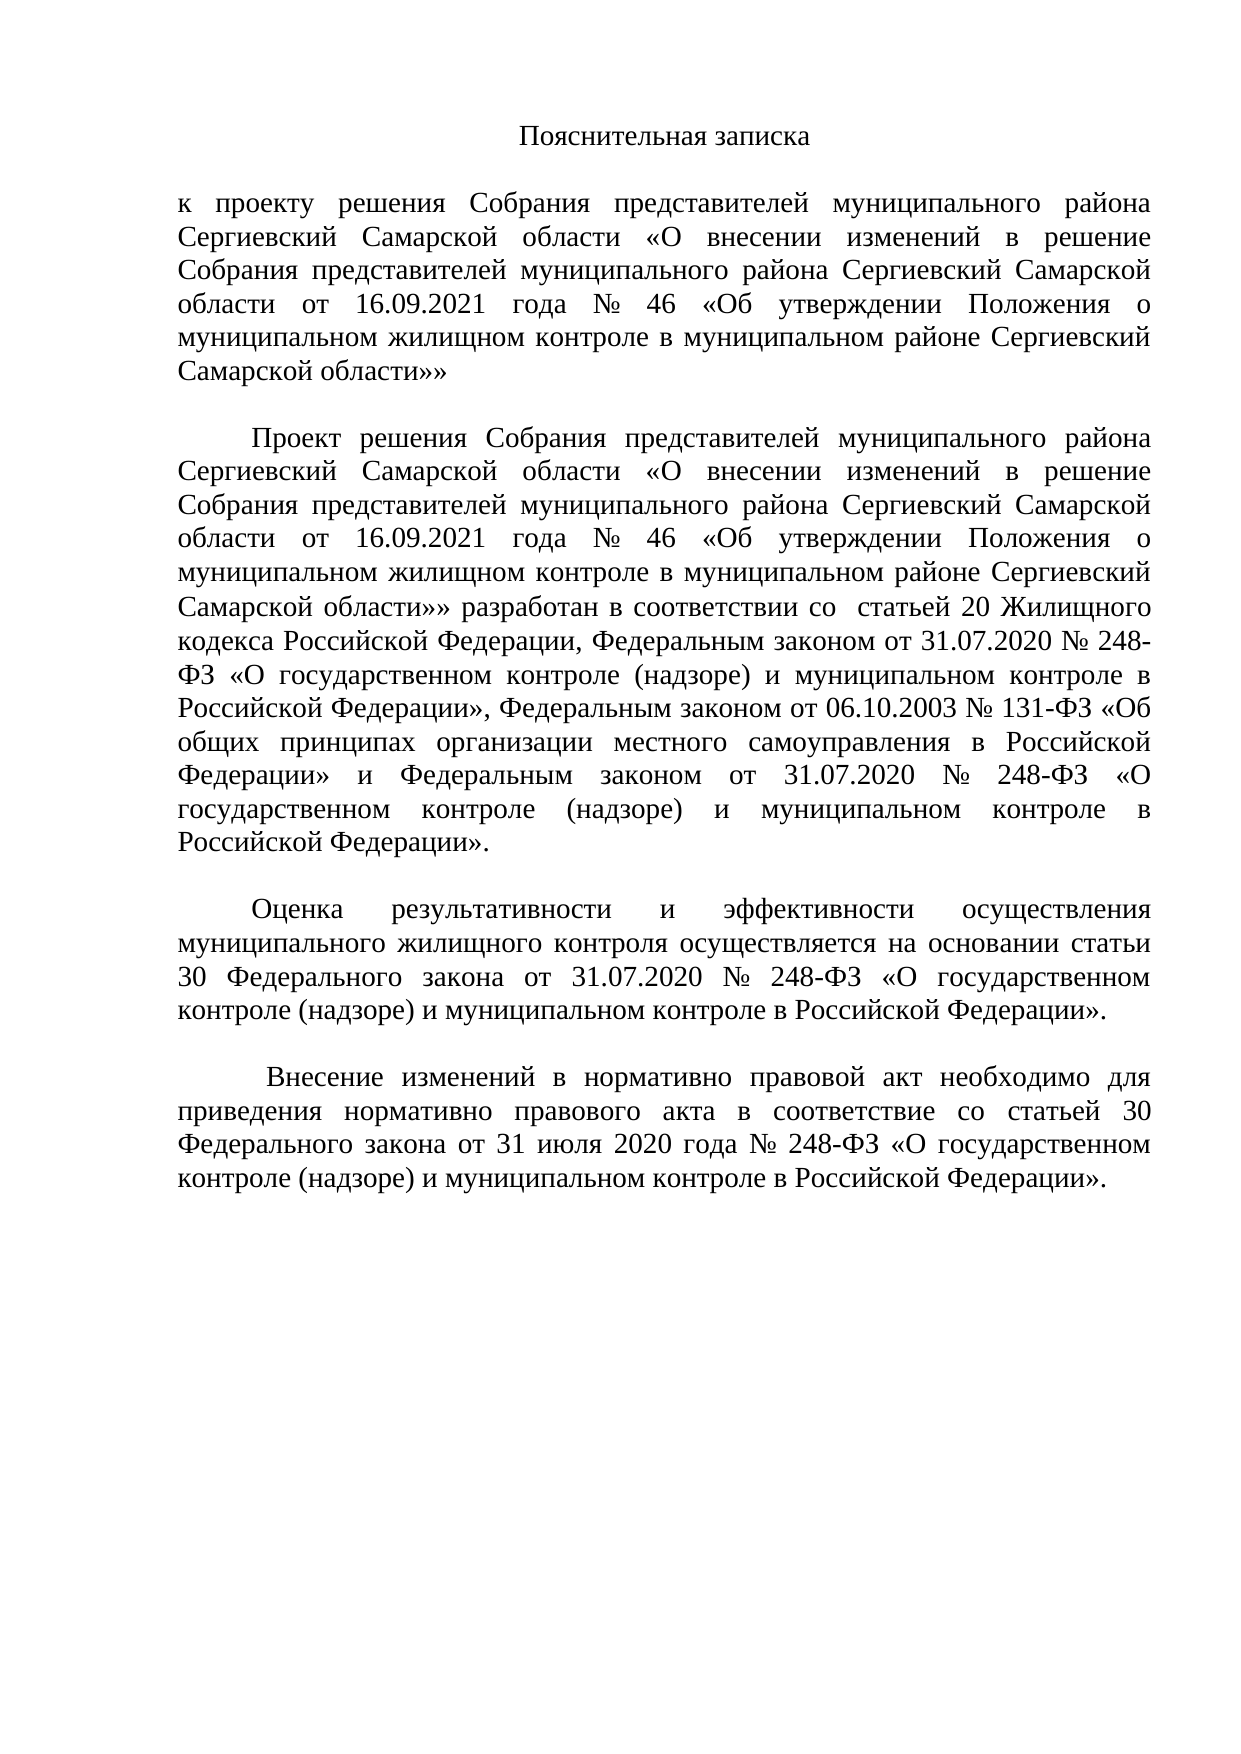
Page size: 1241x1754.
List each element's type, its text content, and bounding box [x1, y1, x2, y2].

text Проект решения Собрания представителей муниципального района Сергиевский Самарской области «О внесении изменений в решение Собрания представителей муниципального района Сергиевский Самарской области от 16.09.2021 года № 46 «Об утверждении Положения о муниципальном жилищном контроле в муниципальном районе Сергиевский Самарской области»» разработан в соответствии со статьей 20 Жилищного кодекса Российской Федерации, Федеральным законом от 31.07.2020 № 248-ФЗ «О государственном контроле (надзоре) и муниципальном контроле в Российской Федерации», Федеральным законом от 06.10.2003 № 131-ФЗ «Об общих принципах организации местного самоуправления в Российской Федерации» и Федеральным законом от 31.07.2020 № 248-ФЗ «О государственном контроле (надзоре) и муниципальном контроле в Российской Федерации». [177, 420, 1152, 858]
text к проекту решения Собрания представителей муниципального района Сергиевский Самарской области «О внесении изменений в решение Собрания представителей муниципального района Сергиевский Самарской области от 16.09.2021 года № 46 «Об утверждении Положения о муниципальном жилищном контроле в муниципальном районе Сергиевский Самарской области»» [177, 185, 1152, 386]
text Пояснительная записка [177, 118, 1152, 152]
text Внесение изменений в нормативно правовой акт необходимо для приведения нормативно правового акта в соответствие со статьей 30 Федерального закона от 31 июля 2020 года № 248-ФЗ «О государственном контроле (надзоре) и муниципальном контроле в Российской Федерации». [177, 1059, 1152, 1193]
text Оценка результативности и эффективности осуществления муниципального жилищного контроля осуществляется на основании статьи 30 Федерального закона от 31.07.2020 № 248-ФЗ «О государственном контроле (надзоре) и муниципальном контроле в Российской Федерации». [177, 892, 1152, 1026]
